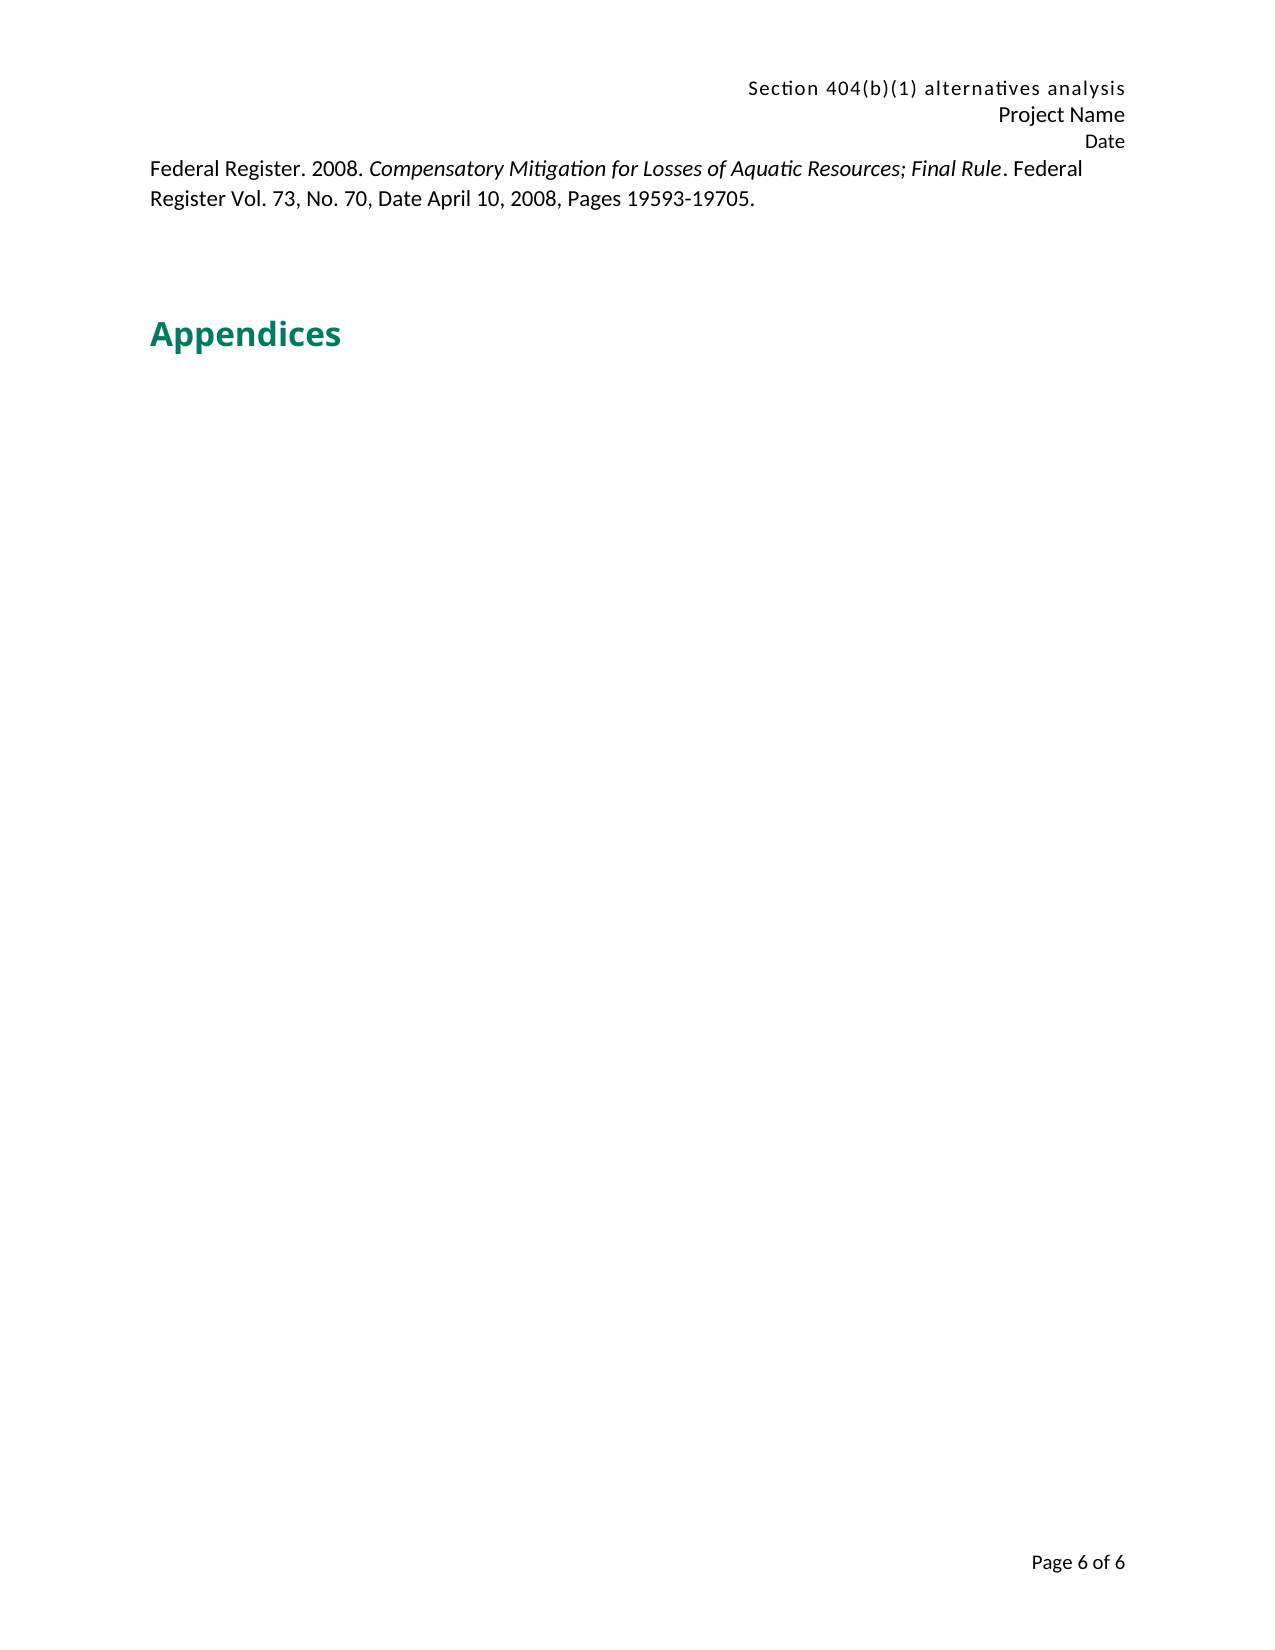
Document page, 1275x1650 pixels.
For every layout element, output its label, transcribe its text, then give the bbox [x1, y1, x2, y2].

subtitle Appendices [150, 311, 1125, 357]
text Federal Register. 2008. Compensatory Mitigation for Losses of Aquatic Resources; Final Rule. Federal Register Vol. 73, No. 70, Date April 10, 2008, Pages 19593-19705. [150, 154, 1125, 212]
